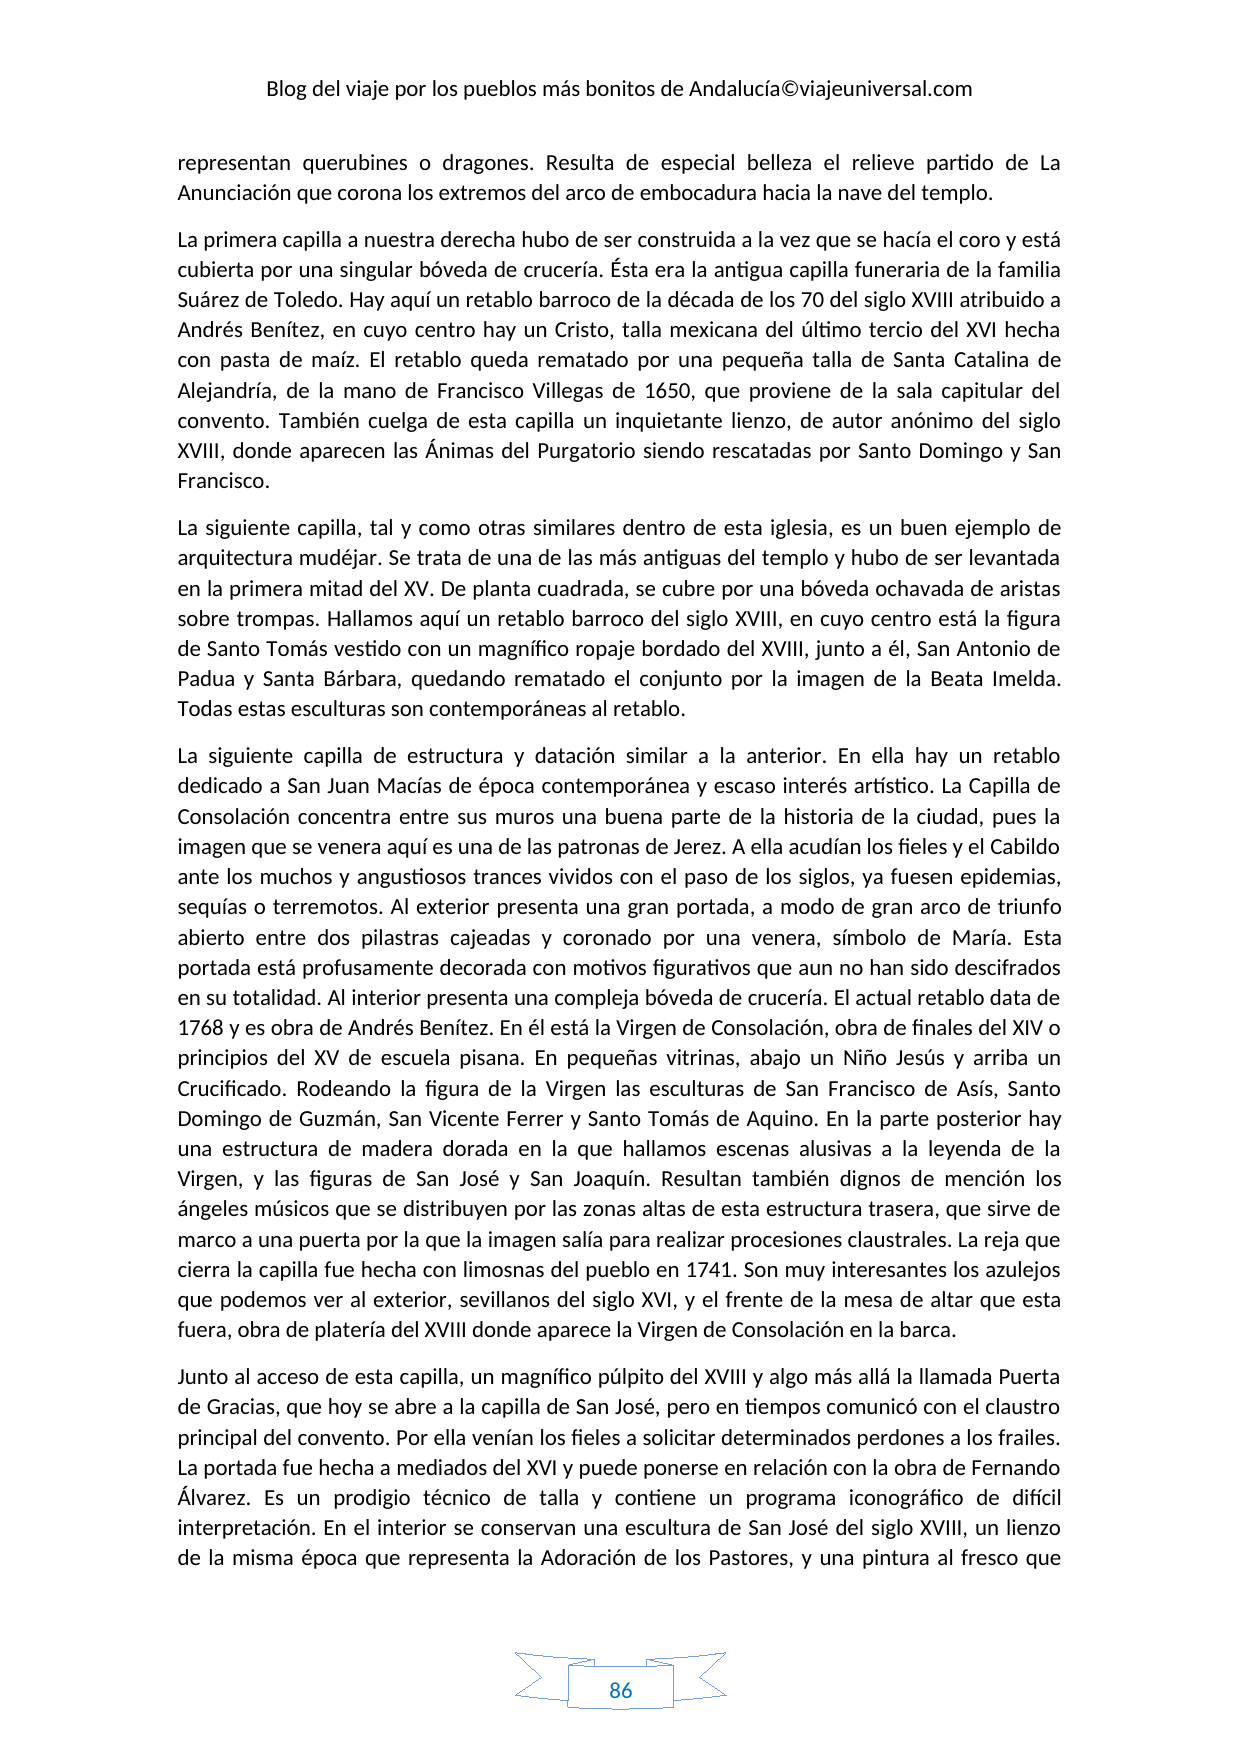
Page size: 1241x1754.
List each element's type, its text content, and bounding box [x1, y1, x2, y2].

text La primera capilla a nuestra derecha hubo de ser construida a la vez que se hacía el coro y está cubierta por una singular bóveda de crucería. Ésta era la antigua capilla funeraria de la familia Suárez de Toledo. Hay aquí un retablo barroco de la década de los 70 del siglo XVIII atribuido a Andrés Benítez, en cuyo centro hay un Cristo, talla mexicana del último tercio del XVI hecha con pasta de maíz. El retablo queda rematado por una pequeña talla de Santa Catalina de Alejandría, de la mano de Francisco Villegas de 1650, que proviene de la sala capitular del convento. También cuelga de esta capilla un inquietante lienzo, de autor anónimo del siglo XVIII, donde aparecen las Ánimas del Purgatorio siendo rescatadas por Santo Domingo y San Francisco. [177, 225, 1063, 494]
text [177, 148, 1063, 206]
text La siguiente capilla de estructura y datación similar a la anterior. En ella hay un retablo dedicado a San Juan Macías de época contemporánea y escaso interés artístico. de Consolación concentra entre sus muros una buena parte de la historia de la ciudad, pues la imagen que se venera aquí es una de las patronas de Jerez. A ella acudían los fieles y el Cabildo ante los muchos y angustiosos trances vividos con el paso de los siglos, ya fuesen epidemias, sequías o terremotos. Al exterior presenta una gran portada, a modo de gran arco de triunfo abierto entre dos pilastras cajeadas y coronado por una venera, símbolo de María. Esta portada está profusamente decorada con motivos figurativos que aun no han sido descifrados en su totalidad. Al interior presenta una compleja bóveda de crucería. El actual retablo data de 1768 y es obra de Andrés Benítez. En él está de Consolación, obra de finales del XIV o principios del XV de escuela pisana. En pequeñas vitrinas, abajo un Niño Jesús y arriba un Crucificado. Rodeando la figura de las esculturas de San Francisco de Asís, Santo Domingo de Guzmán, San Vicente Ferrer y Santo Tomás de Aquino. En la parte posterior hay una estructura de madera dorada en la que hallamos escenas alusivas a la leyenda de , y las figuras de San José y San Joaquín. Resultan también dignos de mención los ángeles músicos que se distribuyen por las zonas altas de esta estructura trasera, que sirve de marco a una puerta por la que la imagen salía para realizar procesiones claustrales. La reja que cierra la capilla fue hecha con limosnas del pueblo en 1741. Son muy interesantes los azulejos que podemos ver al exterior, sevillanos del siglo XVI, y el frente de la mesa de altar que esta fuera, obra de platería del XVIII donde aparece de Consolación en la barca. [177, 741, 1063, 1343]
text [177, 1362, 1063, 1571]
text La siguiente capilla, tal y como otras similares dentro de esta iglesia, es un buen ejemplo de arquitectura mudéjar. Se trata de una de las más antiguas del templo y hubo de ser levantada en la primera mitad del XV. De planta cuadrada, se cubre por una bóveda ochavada de aristas sobre trompas. Hallamos aquí un retablo barroco del siglo XVIII, en cuyo centro está la figura de Santo Tomás vestido con un magnífico ropaje bordado del XVIII, junto a él, San Antonio de Padua y Santa Bárbara, quedando rematado el conjunto por la imagen de Todas estas esculturas son contemporáneas al retablo. [177, 513, 1063, 722]
